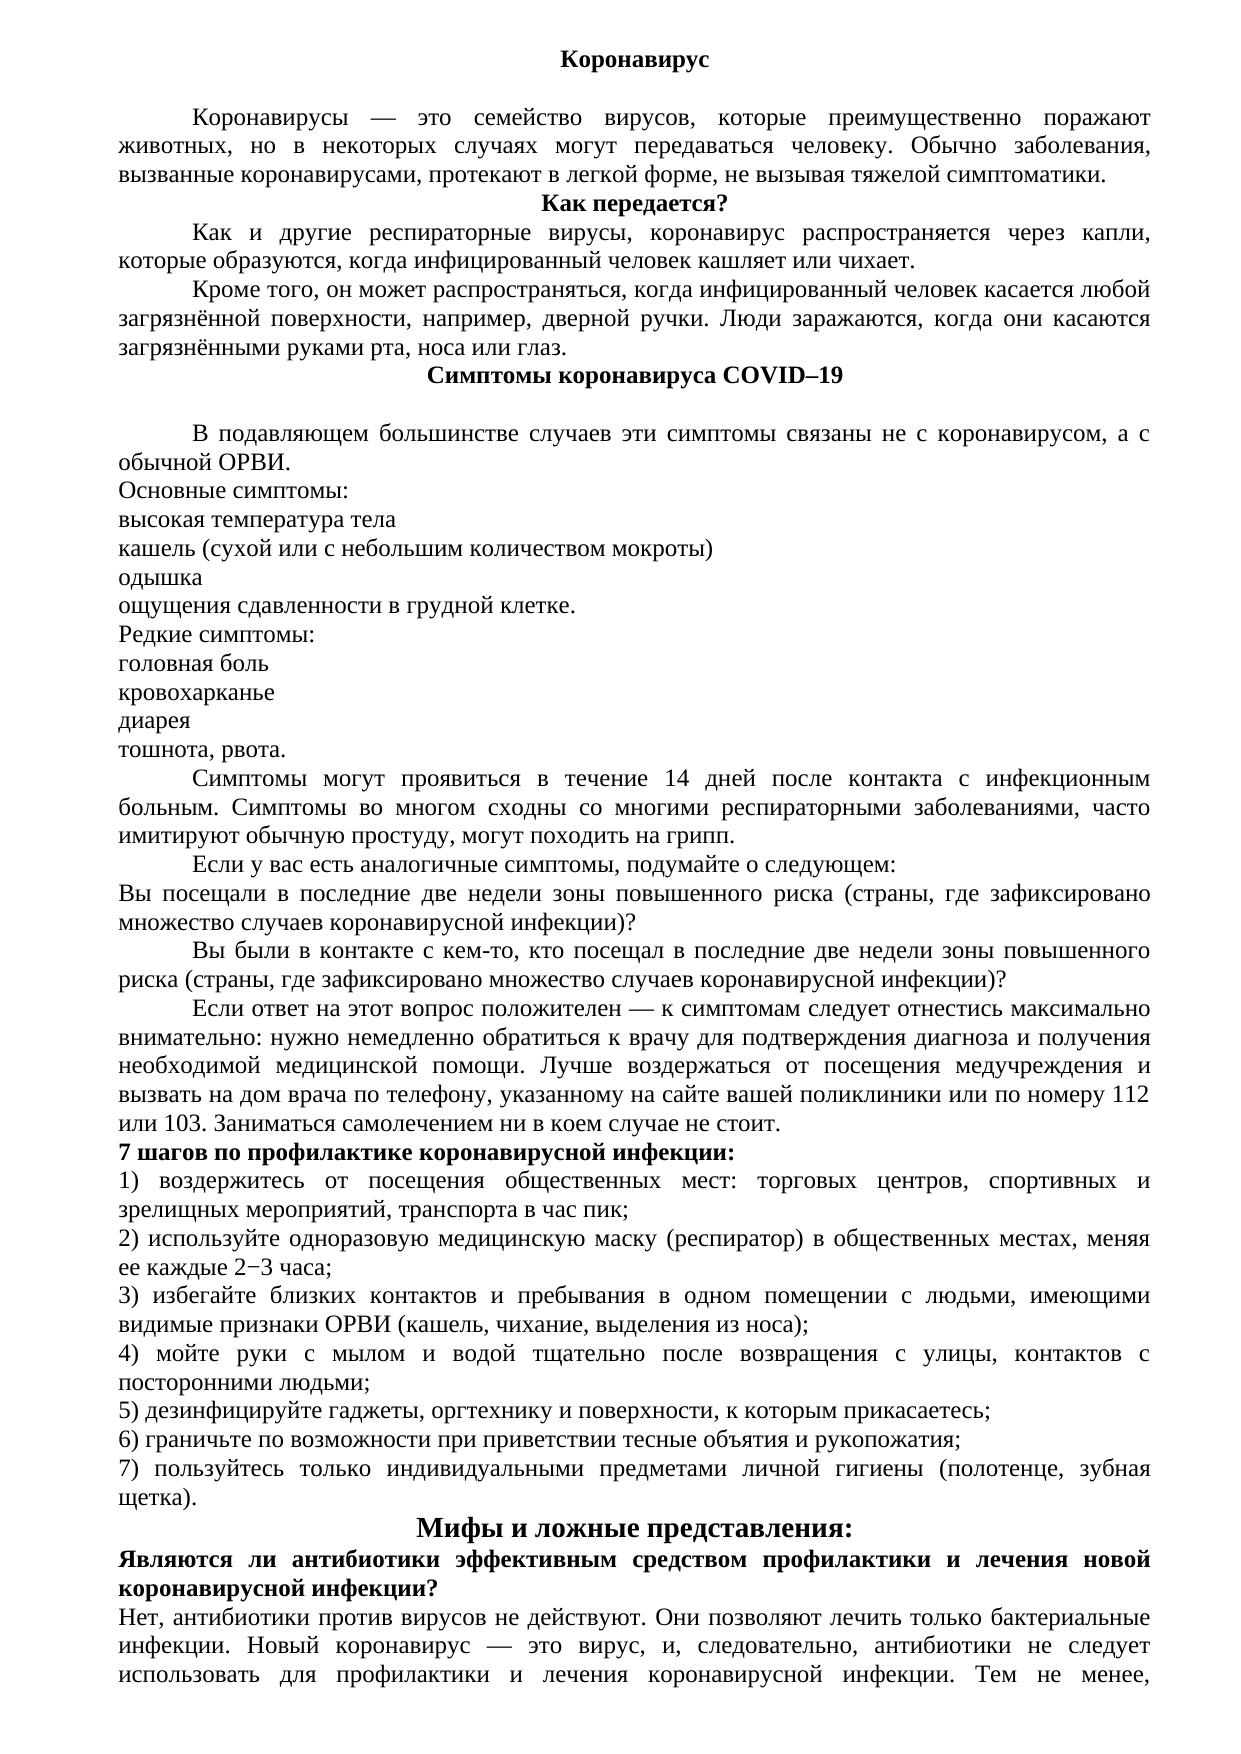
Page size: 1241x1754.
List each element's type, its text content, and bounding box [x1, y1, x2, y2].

text Являются ли антибиотики эффективным средством профилактики и лечения новой коронавирусной инфекции? [118, 1544, 1152, 1602]
text 4) мойте руки с мылом и водой тщательно после возвращения с улицы, контактов с посторонними людьми; [118, 1338, 1152, 1396]
text тошнота, рвота. [118, 734, 1152, 763]
text кашель (сухой или с небольшим количеством мокроты) [118, 533, 1152, 562]
text Вы посещали в последние две недели зоны повышенного риска (страны, где зафиксировано множество случаев коронавирусной инфекции)? [118, 878, 1152, 936]
text 5) дезинфицируйте гаджеты, оргтехнику и поверхности, к которым прикасаетесь; [118, 1396, 1152, 1424]
text Коронавирусы — это семейство вирусов, которые преимущественно поражают животных, но в некоторых случаях могут передаваться человеку. Обычно заболевания, вызванные коронавирусами, протекают в легкой форме, не вызывая тяжелой симптоматики. [118, 102, 1152, 188]
text одышка [118, 562, 1152, 591]
text Если ответ на этот вопрос положителен — к симптомам следует отнестись максимально внимательно: нужно немедленно обратиться к врачу для подтверждения диагноза и получения необходимой медицинской помощи. Лучше воздержаться от посещения медучреждения и вызвать на дом врача по телефону, указанному на сайте вашей поликлиники или по номеру 112 или 103. Заниматься самолечением ни в коем случае не стоит. [118, 993, 1152, 1137]
text 6) граничьте по возможности при приветствии тесные объятия и рукопожатия; [118, 1424, 1152, 1453]
text 3) избегайте близких контактов и пребывания в одном помещении с людьми, имеющими видимые признаки ОРВИ (кашель, чихание, выделения из носа); [118, 1281, 1152, 1338]
text 7) пользуйтесь только индивидуальными предметами личной гигиены (полотенце, зубная щетка). [118, 1453, 1152, 1511]
text Мифы и ложные представления: [118, 1511, 1152, 1544]
text Основные симптомы: [118, 476, 1152, 504]
text ощущения сдавленности в грудной клетке. [118, 591, 1152, 619]
text Как передается? [118, 188, 1152, 217]
text Кроме того, он может распространяться, когда инфицированный человек касается любой загрязнённой поверхности, например, дверной ручки. Люди заражаются, когда они касаются загрязнёнными руками рта, носа или глаз. [118, 274, 1152, 361]
text 1) воздержитесь от посещения общественных мест: торговых центров, спортивных и зрелищных мероприятий, транспорта в час пик; [118, 1166, 1152, 1223]
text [118, 1602, 1152, 1688]
text 2) используйте одноразовую медицинскую маску (респиратор) в общественных местах, меняя ее каждые 2−3 часа; [118, 1223, 1152, 1281]
text Редкие симптомы: [118, 619, 1152, 648]
text 7 шагов по профилактике коронавирусной инфекции: [118, 1137, 1152, 1166]
text головная боль [118, 648, 1152, 677]
text Как и другие респираторные вирусы, коронавирус распространяется через капли, которые образуются, когда инфицированный человек кашляет или чихает. [118, 217, 1152, 274]
text Симптомы коронавируса COVID–19 [118, 361, 1152, 389]
text Коронавирус [118, 44, 1152, 73]
text высокая температура тела [118, 504, 1152, 533]
text В подавляющем большинстве случаев эти симптомы связаны не с коронавирусом, а с обычной ОРВИ. [118, 418, 1152, 476]
text Вы были в контакте с кем-то, кто посещал в последние две недели зоны повышенного риска (страны, где зафиксировано множество случаев коронавирусной инфекции)? [118, 936, 1152, 993]
text Если у вас есть аналогичные симптомы, подумайте о следующем: [118, 849, 1152, 878]
text кровохарканье [118, 677, 1152, 706]
text Симптомы могут проявиться в течение 14 дней после контакта с инфекционным больным. Симптомы во многом сходны со многими респираторными заболеваниями, часто имитируют обычную простуду, могут походить на грипп. [118, 763, 1152, 849]
text диарея [118, 706, 1152, 734]
